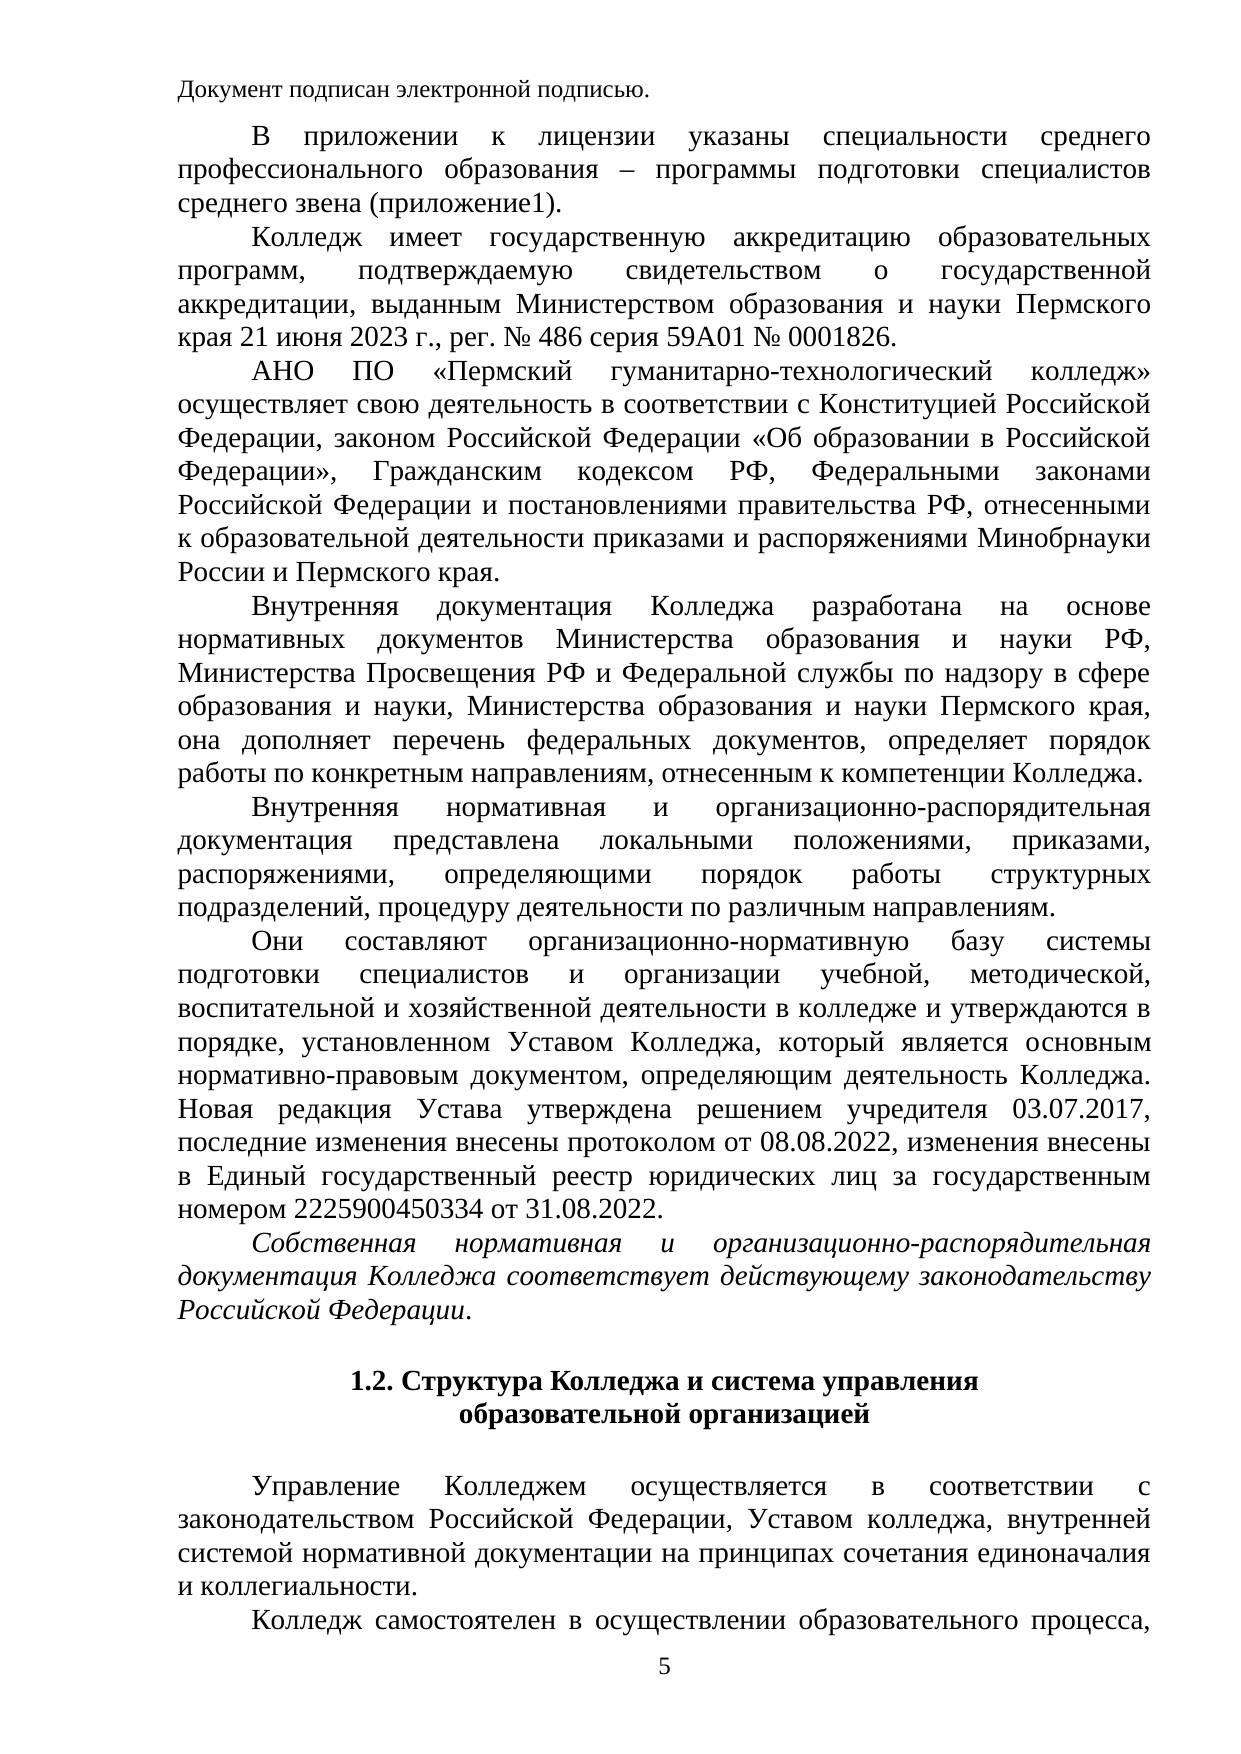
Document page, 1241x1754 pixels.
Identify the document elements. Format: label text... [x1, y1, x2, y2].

text Собственная нормативная и организационно-распорядительная документация Колледжа соответствует действующему законодательству Российской Федерации. [177, 1225, 1152, 1326]
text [177, 1602, 1152, 1635]
text Внутренняя нормативная и организационно-распорядительная документация представлена локальными положениями, приказами, распоряжениями, определяющими порядок работы структурных подразделений, процедуру деятельности по различным направлениям. [177, 789, 1152, 923]
text Они составляют организационно-нормативную базу системы подготовки специалистов и организации учебной, методической, воспитательной и хозяйственной деятельности в колледже и утверждаются в порядке, установленном Уставом Колледжа, который является основным нормативно-правовым документом, определяющим деятельность Колледжа. Новая редакция Устава утверждена решением учредителя 03.07.2017, последние изменения внесены протоколом от 08.08.2022, изменения внесены в Единый государственный реестр юридических лиц за государственным номером 2225900450334 от 31.08.2022. [177, 923, 1152, 1225]
subtitle 1.2. Структура Колледжа и система управления образовательной организацией [177, 1363, 1152, 1430]
text В приложении к лицензии указаны специальности среднего профессионального образования – программы подготовки специалистов среднего звена (приложение1). [177, 118, 1152, 219]
text Колледж имеет государственную аккредитацию образовательных программ, подтверждаемую свидетельством о государственной аккредитации, выданным Министерством образования и науки Пермского края 21 июня 2023 г., рег. № 486 серия 59А01 № 0001826. [177, 219, 1152, 353]
text Внутренняя документация Колледжа разработана на основе нормативных документов Министерства образования и науки РФ, Министерства Просвещения РФ и Федеральной службы по надзору в сфере образования и науки, Министерства образования и науки Пермского края, она дополняет перечень федеральных документов, определяет порядок работы по конкретным направлениям, отнесенным к компетенции Колледжа. [177, 588, 1152, 789]
text АНО ПО «Пермский гуманитарно-технологический колледж» осуществляет свою деятельность в соответствии с Конституцией Российской Федерации, законом Российской Федерации «Об образовании в Российской Федерации», Гражданским кодексом РФ, Федеральными законами Российской Федерации и постановлениями правительства РФ, отнесенными к образовательной деятельности приказами и распоряжениями Минобрнауки России и Пермского края. [177, 353, 1152, 588]
text Управление Колледжем осуществляется в соответствии с законодательством Российской Федерации, Уставом колледжа, внутренней системой нормативной документации на принципах сочетания единоначалия и коллегиальности. [177, 1468, 1152, 1602]
